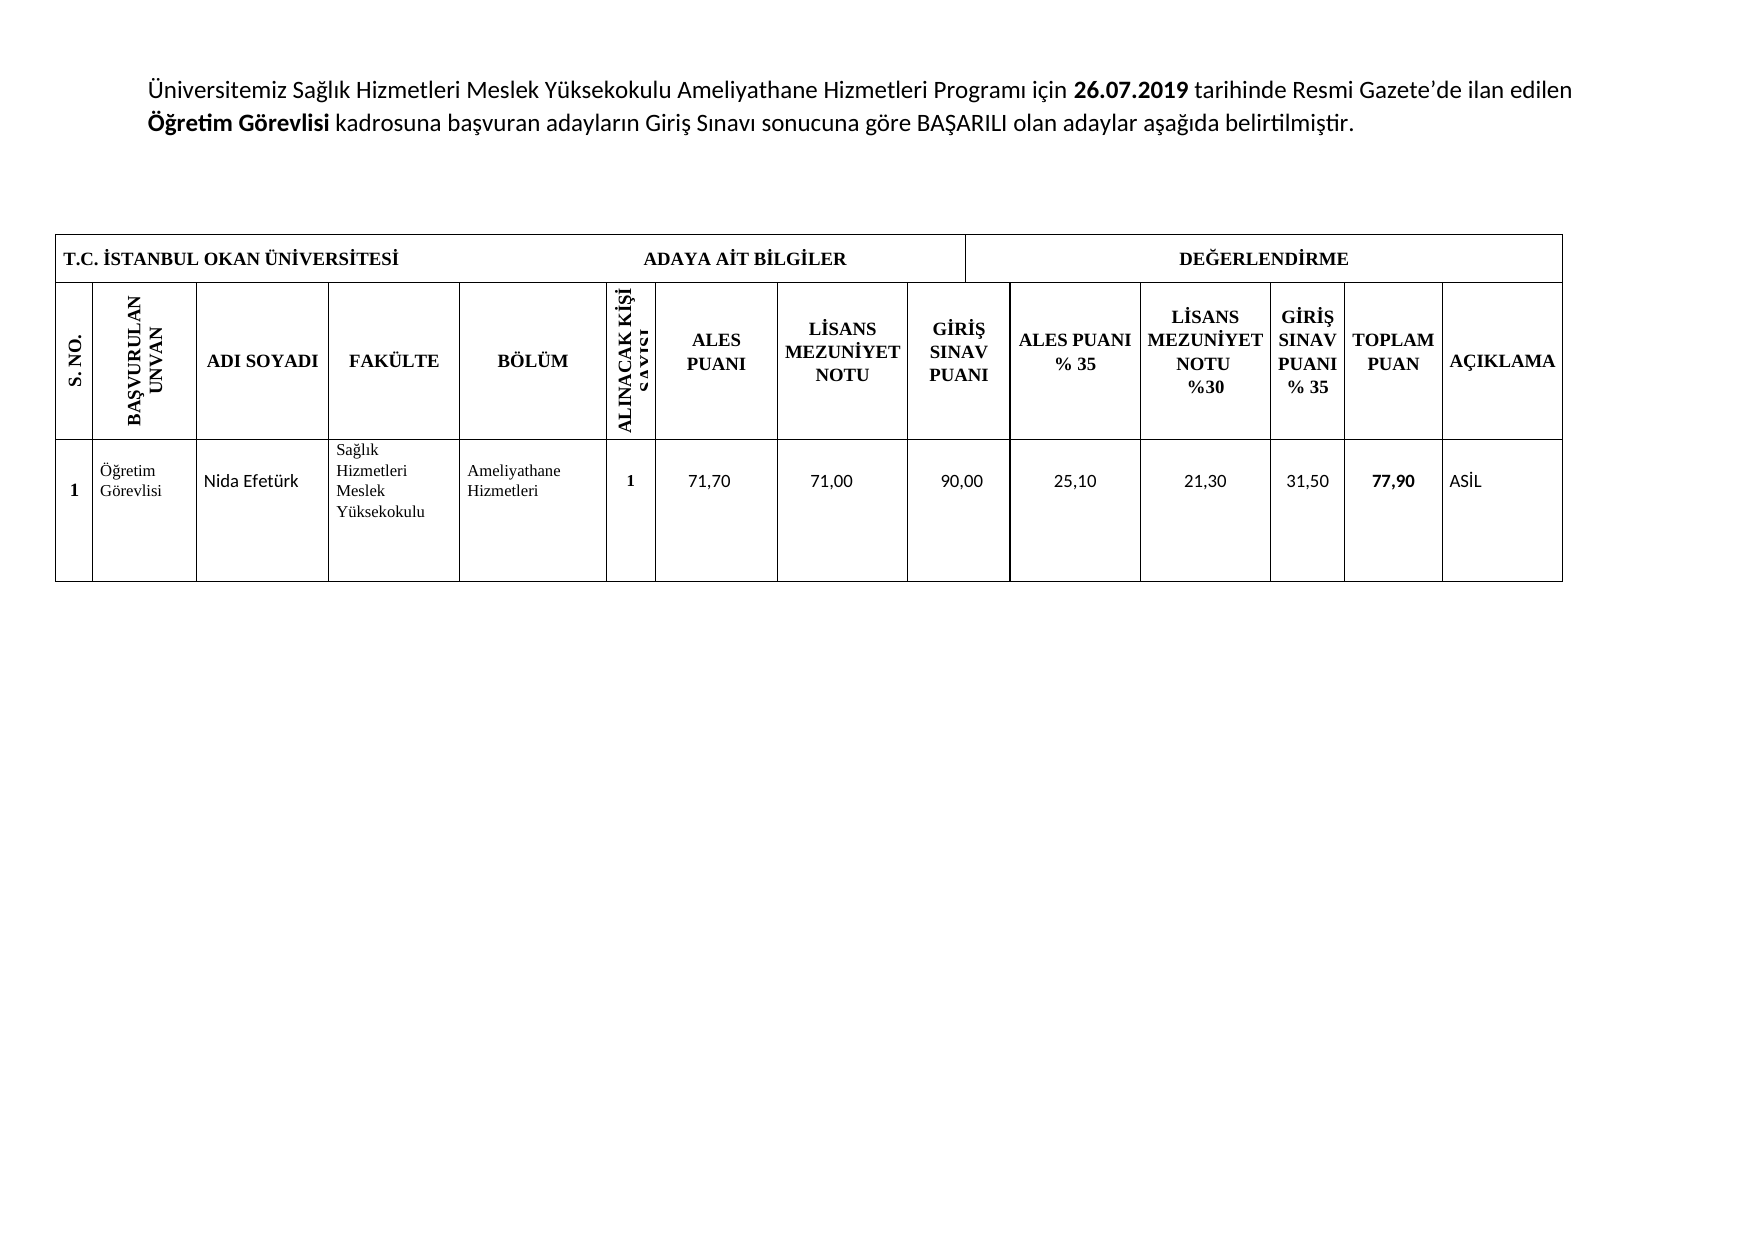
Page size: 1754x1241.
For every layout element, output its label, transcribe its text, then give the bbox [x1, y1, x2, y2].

table_cell GİRİŞ SINAV PUANI [908, 283, 1009, 439]
table_cell [908, 540, 1009, 581]
table_cell 71,70 [656, 440, 777, 540]
table_cell 1 [607, 440, 655, 540]
table_cell [197, 540, 328, 581]
table_cell 90,00 [908, 440, 1009, 540]
table_cell ALES PUANI [656, 283, 777, 439]
table_cell 21,30 [1141, 440, 1270, 540]
table_header DEĞERLENDİRME [966, 235, 1562, 282]
table_cell LİSANS MEZUNİYET NOTU %30 [1141, 283, 1270, 439]
table_cell TOPLAM PUAN [1345, 283, 1442, 439]
table_cell Ameliyathane Hizmetleri [460, 440, 606, 540]
table_cell ADI SOYADI [197, 283, 328, 439]
table_cell 25,10 [1011, 440, 1140, 540]
table_cell [93, 540, 196, 581]
table_cell ALES PUANI % 35 [1011, 283, 1140, 439]
table_cell S. NO. [56, 283, 92, 439]
table_cell [1011, 540, 1140, 581]
table_cell Sağlık Hizmetleri Meslek Yüksekokulu [329, 440, 459, 540]
table_cell BÖLÜM [460, 283, 606, 439]
table_cell ALINACAK KİŞİ SAYISI [607, 283, 655, 439]
table_cell [1443, 540, 1562, 581]
table_cell [1271, 540, 1344, 581]
table_cell [656, 540, 777, 581]
table_cell BAŞVURULAN UNVAN [93, 283, 196, 439]
table_cell [607, 540, 655, 581]
table_cell [1141, 540, 1270, 581]
table_cell Nida Efetürk [197, 440, 328, 540]
table_header T.C. İSTANBUL OKAN ÜNİVERSİTESİ [56, 235, 524, 282]
table_cell [1345, 540, 1442, 581]
table_cell [460, 540, 606, 581]
table_cell [329, 540, 459, 581]
table_cell Öğretim Görevlisi [93, 440, 196, 540]
table_cell FAKÜLTE [329, 283, 459, 439]
table_cell LİSANS MEZUNİYET NOTU [778, 283, 907, 439]
table_header ADAYA AİT BİLGİLER [524, 235, 965, 282]
table_cell GİRİŞ SINAV PUANI % 35 [1271, 283, 1344, 439]
table_cell 71,00 [778, 440, 907, 540]
table_cell 31,50 [1271, 440, 1344, 540]
table_cell 77,90 [1345, 440, 1442, 540]
table_cell 1 [56, 440, 92, 540]
table_cell [778, 540, 907, 581]
table_cell [56, 540, 92, 581]
table_cell ASİL [1443, 440, 1562, 540]
table_cell AÇIKLAMA [1443, 283, 1562, 439]
